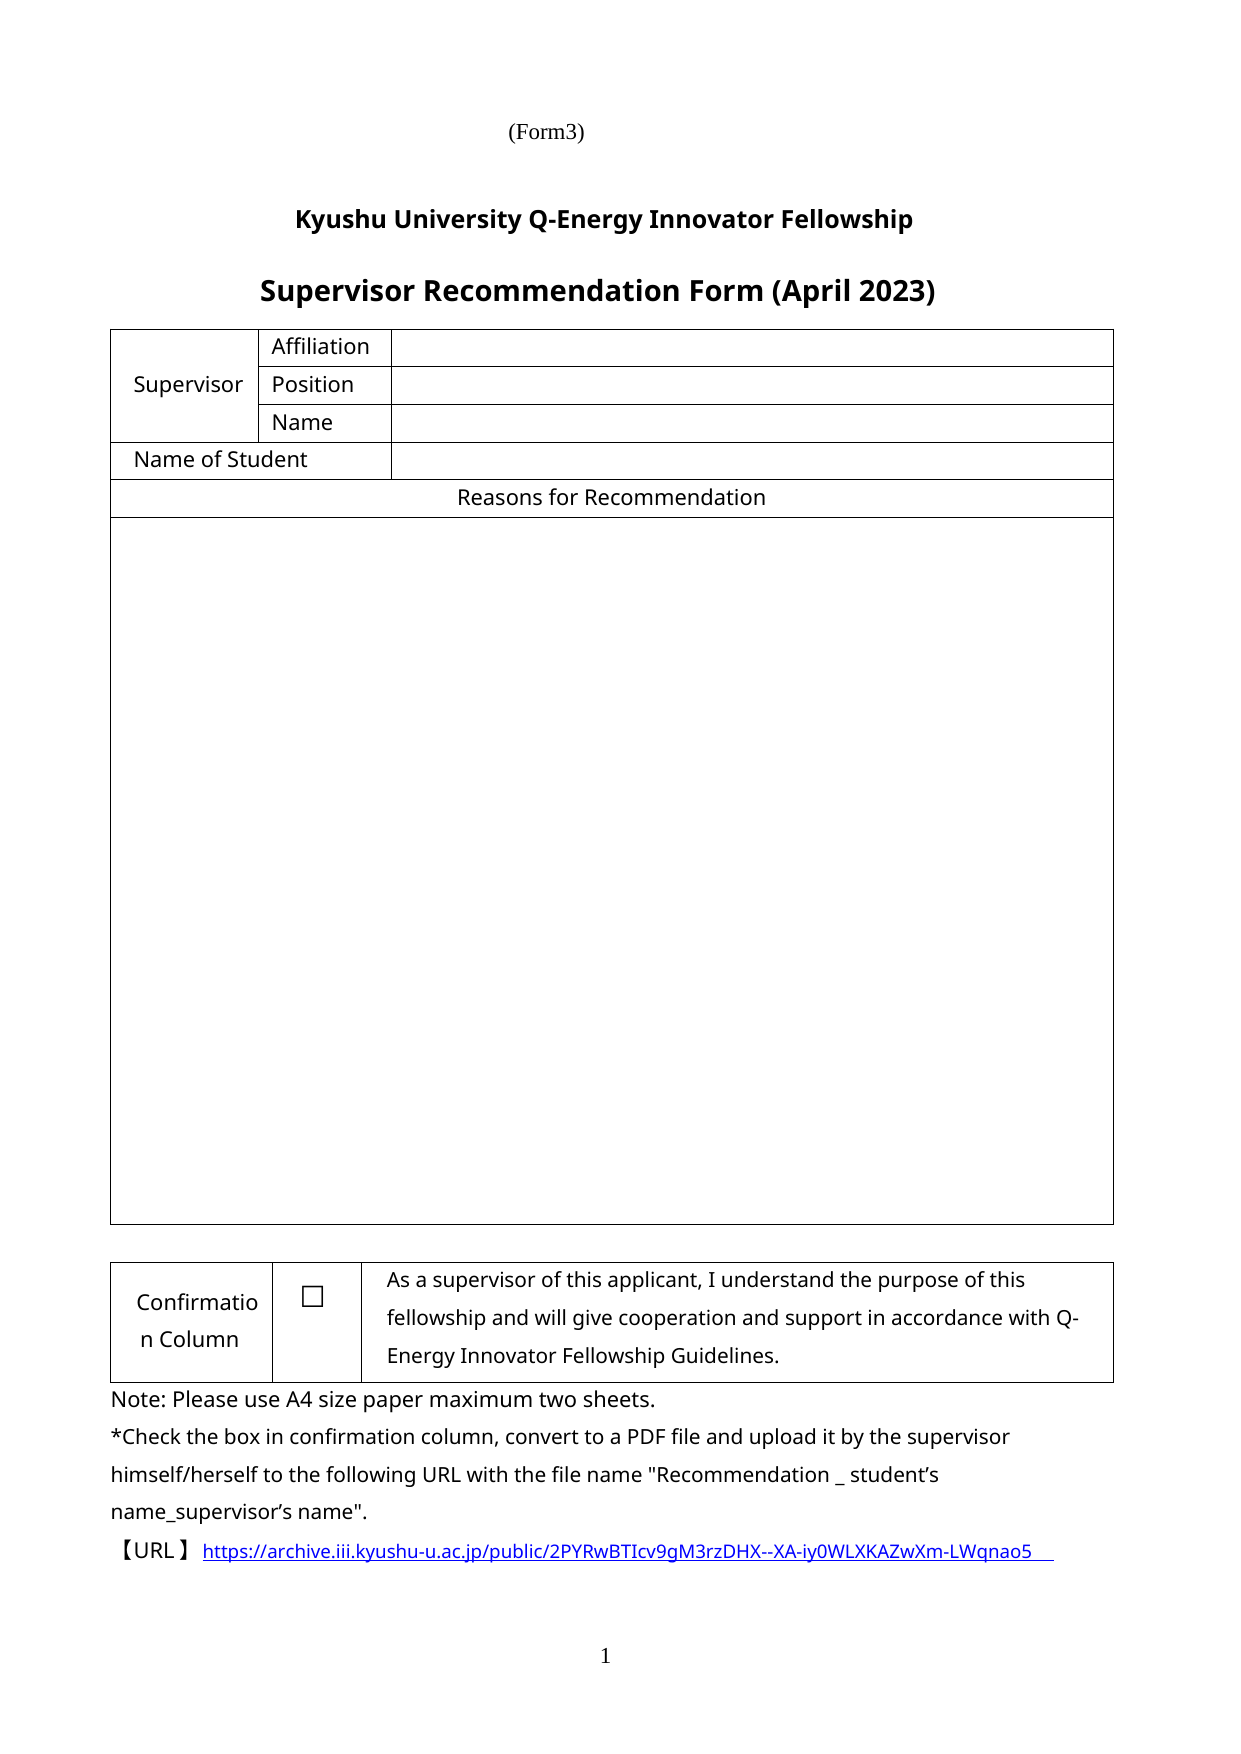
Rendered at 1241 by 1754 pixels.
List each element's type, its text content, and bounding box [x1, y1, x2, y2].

table_cell Name of Student [111, 443, 391, 479]
table_header Confirmation Column [111, 1263, 272, 1382]
table_cell [392, 367, 1113, 404]
table_cell [392, 405, 1113, 442]
text Supervisor Recommendation Form (April 2023) [110, 257, 1100, 323]
table_cell [392, 443, 1113, 479]
text Kyushu University Q-Energy Innovator Fellowship [110, 186, 1100, 252]
table_header Supervisor [111, 330, 258, 442]
text 【URL】https://archive.iii.kyushu-u.ac.jp/public/2PYRwBTIcv9gM3rzDHX--XA-iy0WLXKAZwXm-LWqnao5 [110, 1532, 1100, 1565]
text *Check the box in confirmation column, convert to a PDF file and upload it by the supervisor himself/herself to the following URL with the file name "Recommendation _ student’s name_supervisor’s name". [110, 1420, 1100, 1528]
table_header Affiliation [259, 330, 391, 366]
table_cell [111, 518, 1113, 1224]
table_header [273, 1263, 361, 1382]
table_cell Position [259, 367, 391, 404]
table_cell Name [259, 405, 391, 442]
text Note: Please use A4 size paper maximum two sheets. [110, 1383, 1100, 1415]
table_header [392, 330, 1113, 366]
table_cell Reasons for Recommendation [111, 480, 1113, 517]
table_header As a supervisor of this applicant, I understand the purpose of this fellowship and will give cooperation and support in accordance with Q-Energy Innovator Fellowship Guidelines. [362, 1263, 1113, 1382]
